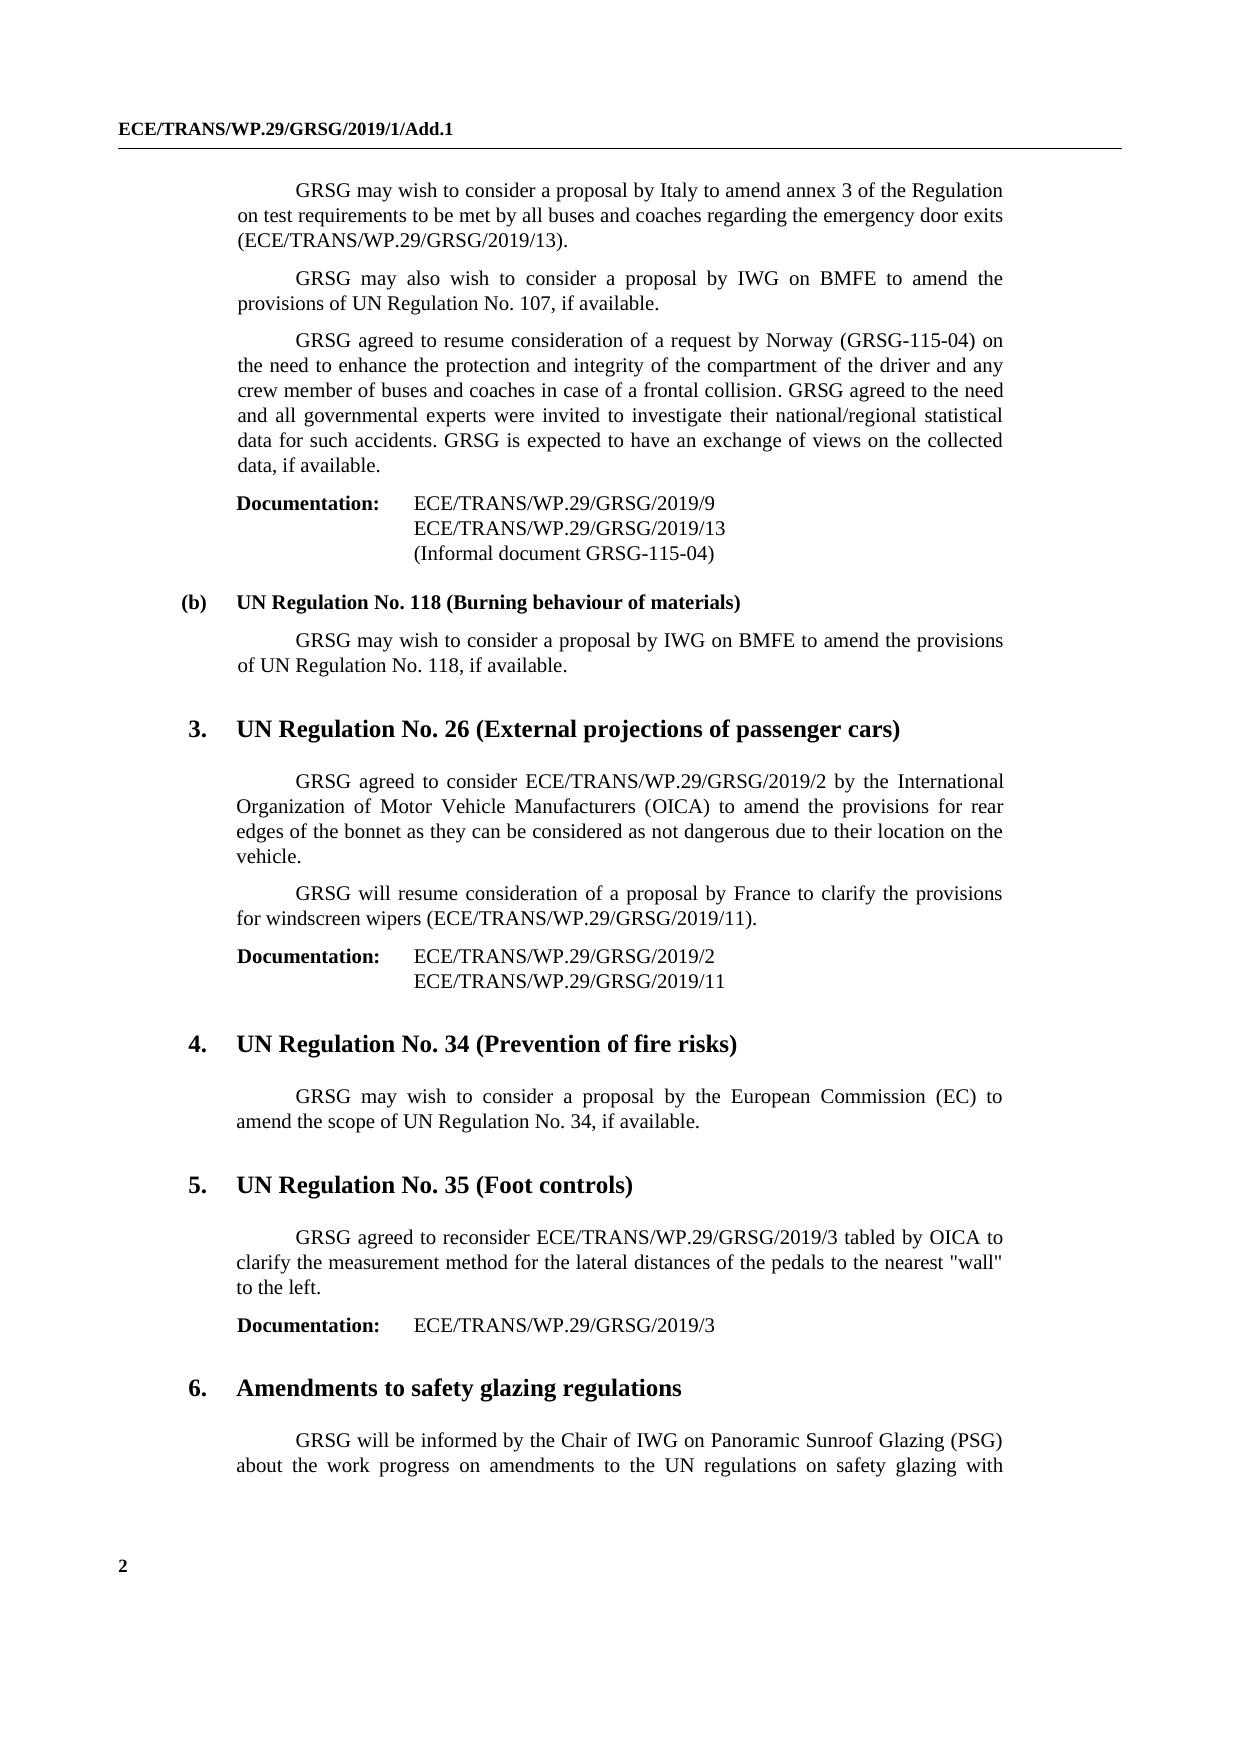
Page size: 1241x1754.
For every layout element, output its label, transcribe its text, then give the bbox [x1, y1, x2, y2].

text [236, 1427, 1004, 1477]
text Documentation: ECE/TRANS/WP.29/GRSG/2019/9 ECE/TRANS/WP.29/GRSG/2019/13 (Informal document GRSG-115-04) [236, 490, 1004, 565]
text GRSG may wish to consider a proposal by the European Commission (EC) to amend the scope of UN Regulation No. 34, if available. [236, 1083, 1004, 1133]
text Documentation: ECE/TRANS/WP.29/GRSG/2019/3 [237, 1312, 1004, 1337]
text 6. Amendments to safety glazing regulations [118, 1374, 1004, 1402]
text 4. UN Regulation No. 34 (Prevention of fire risks) [118, 1030, 1004, 1058]
text GRSG will resume consideration of a proposal by France to clarify the provisions for windscreen wipers (ECE/TRANS/WP.29/GRSG/2019/11). [236, 880, 1004, 930]
text Documentation: ECE/TRANS/WP.29/GRSG/2019/2 ECE/TRANS/WP.29/GRSG/2019/11 [237, 943, 1004, 993]
text (b) UN Regulation No. 118 (Burning behaviour of materials) [118, 590, 1004, 615]
text GRSG may wish to consider a proposal by IWG on BMFE to amend the provisions of UN Regulation No. 118, if available. [237, 627, 1004, 677]
text GRSG agreed to resume consideration of a request by Norway (GRSG-115-04) on the need to enhance the protection and integrity of the compartment of the driver and any crew member of buses and coaches in case of a frontal collision. GRSG agreed to the need and all governmental experts were invited to investigate their national/regional statistical data for such accidents. GRSG is expected to have an exchange of views on the collected data, if available. [237, 327, 1004, 477]
text GRSG may wish to consider a proposal by Italy to amend annex 3 of the Regulation on test requirements to be met by all buses and coaches regarding the emergency door exits (ECE/TRANS/WP.29/GRSG/2019/13). [237, 177, 1004, 252]
text 5. UN Regulation No. 35 (Foot controls) [118, 1171, 1004, 1199]
text GRSG may also wish to consider a proposal by IWG on BMFE to amend the provisions of UN Regulation No. 107, if available. [237, 265, 1004, 315]
text GRSG agreed to consider ECE/TRANS/WP.29/GRSG/2019/2 by the International Organization of Motor Vehicle Manufacturers (OICA) to amend the provisions for rear edges of the bonnet as they can be considered as not dangerous due to their location on the vehicle. [236, 768, 1004, 868]
text 3. UN Regulation No. 26 (External projections of passenger cars) [118, 715, 1004, 743]
text GRSG agreed to reconsider ECE/TRANS/WP.29/GRSG/2019/3 tabled by OICA to clarify the measurement method for the lateral distances of the pedals to the nearest "wall" to the left. [236, 1224, 1004, 1299]
